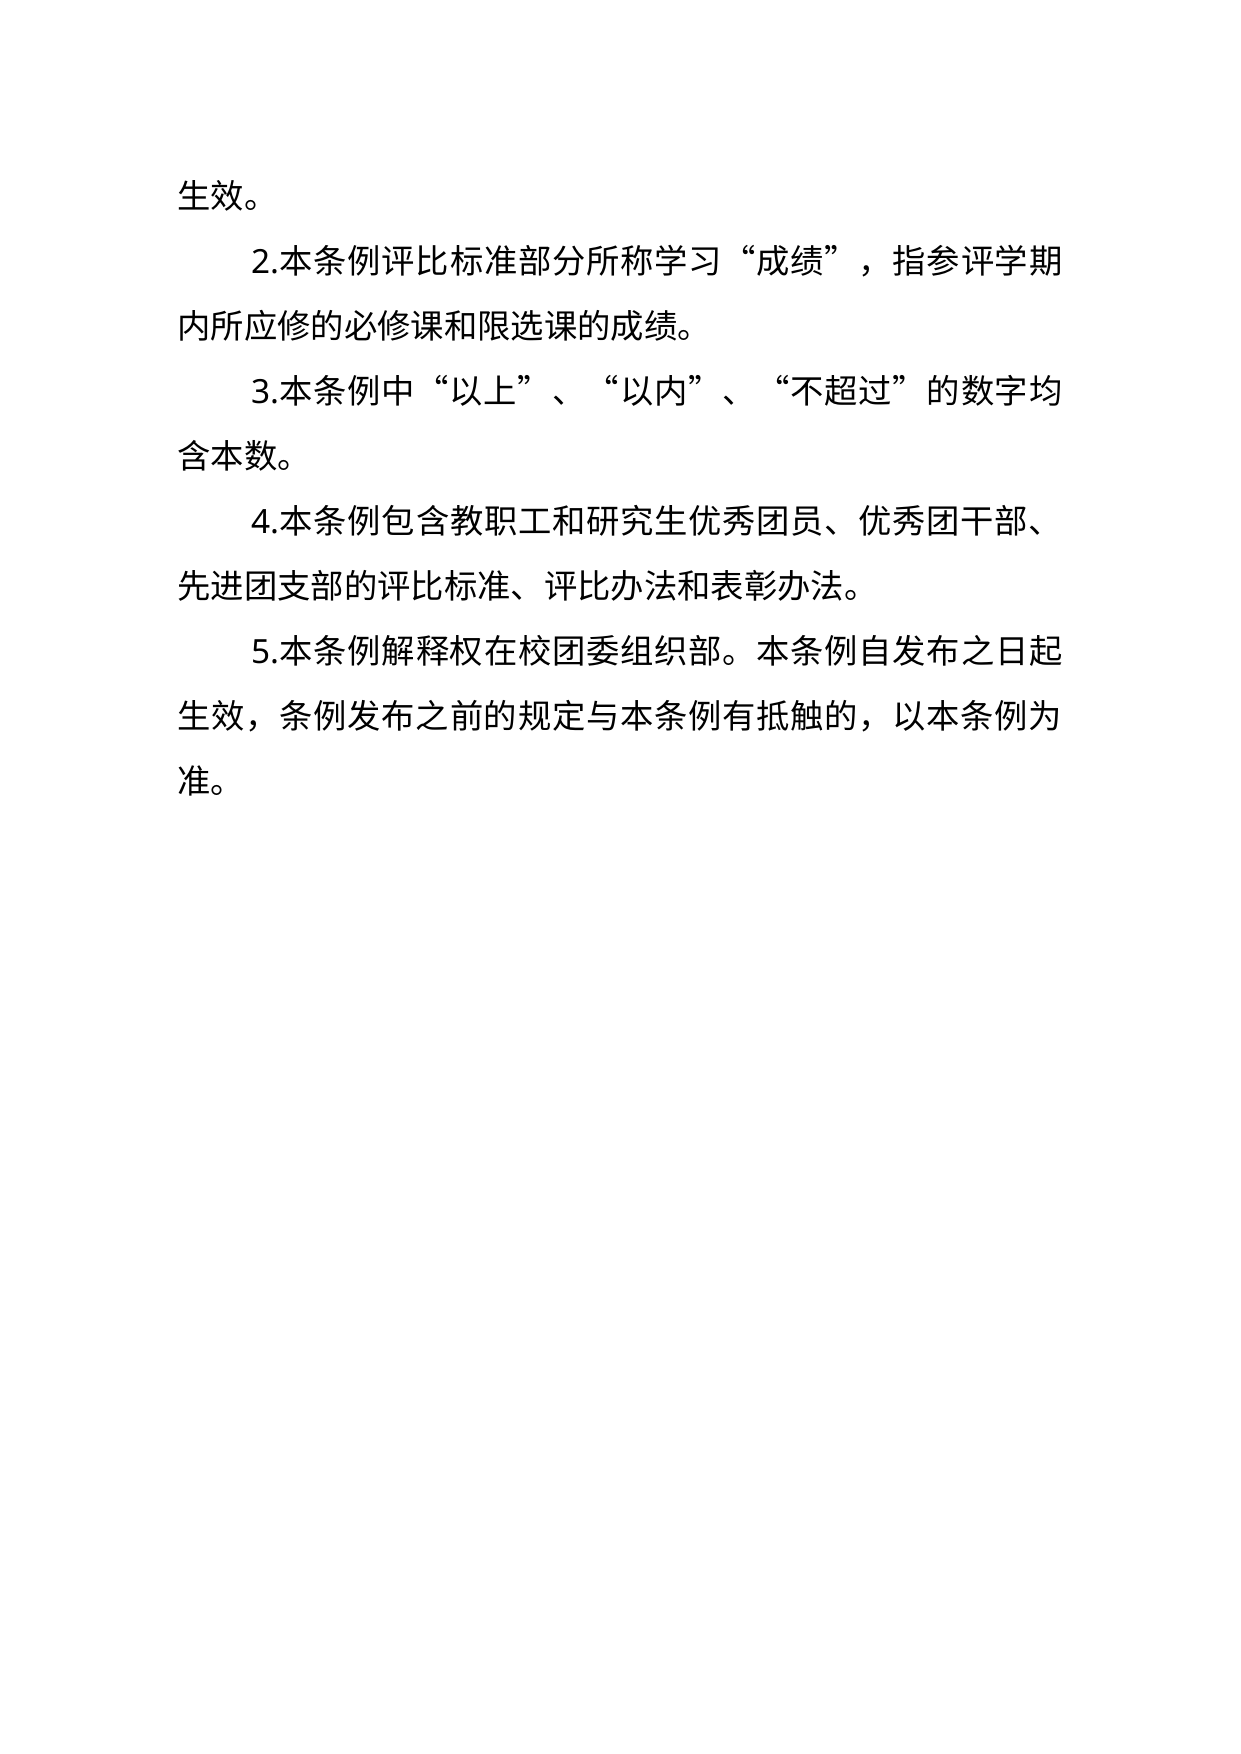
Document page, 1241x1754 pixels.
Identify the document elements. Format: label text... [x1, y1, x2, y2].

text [177, 162, 1063, 227]
text 2.本条例评比标准部分所称学习“成绩”，指参评学期内所应修的必修课和限选课的成绩。 [177, 227, 1063, 357]
text 4.本条例包含教职工和研究生优秀团员、优秀团干部、先进团支部的评比标准、评比办法和表彰办法。 [177, 487, 1063, 617]
text 5.本条例解释权在校团委组织部。本条例自发布之日起生效，条例发布之前的规定与本条例有抵触的，以本条例为准。 [177, 617, 1063, 812]
text 3.本条例中“以上”、“以内”、“不超过”的数字均含本数。 [177, 357, 1063, 487]
